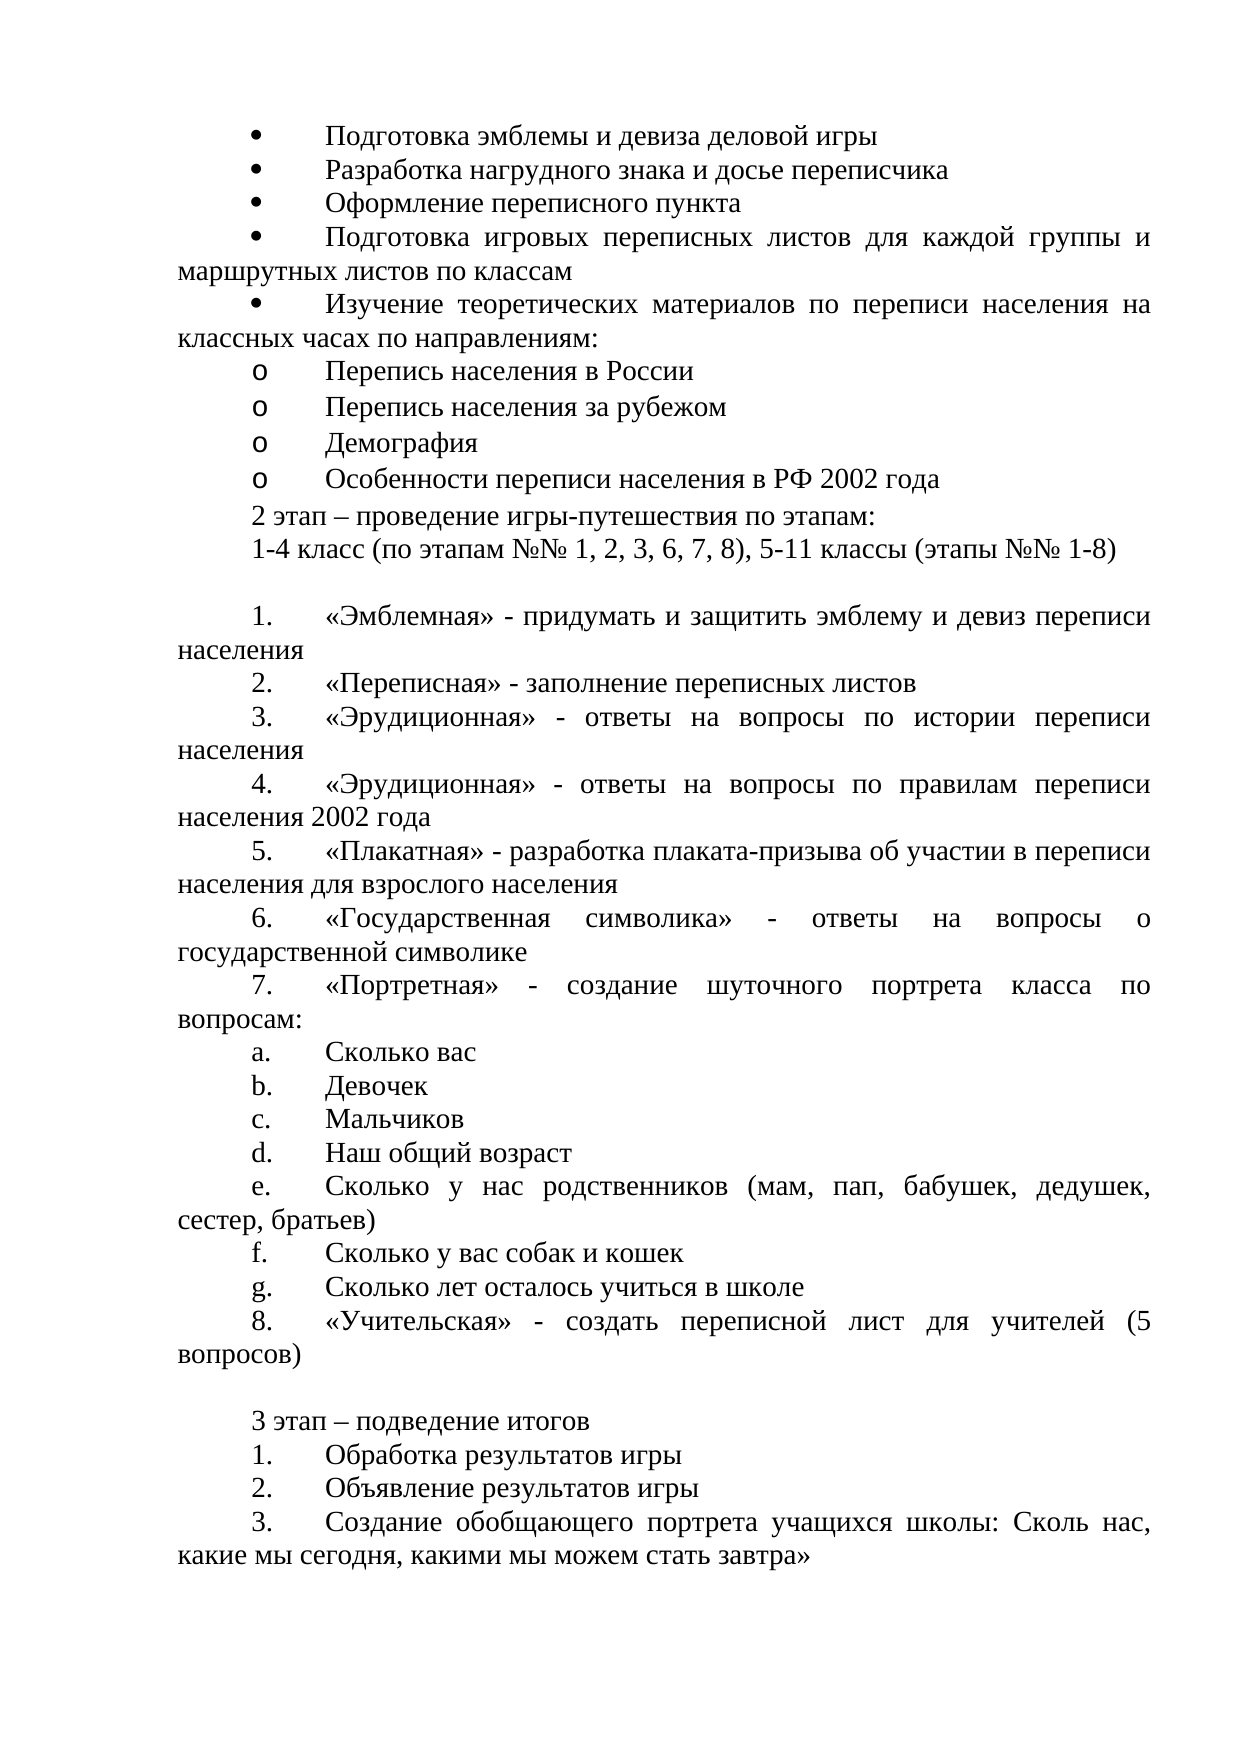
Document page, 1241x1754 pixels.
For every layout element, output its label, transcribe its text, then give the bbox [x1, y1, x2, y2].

list «Переписная» - заполнение переписных листов [177, 665, 1152, 699]
list Оформление переписного пункта [177, 185, 1152, 219]
list Изучение теоретических материалов по переписи населения на классных часах по направлениям: [177, 286, 1152, 353]
list Мальчиков [177, 1101, 1152, 1135]
list Обработка результатов игры [177, 1437, 1152, 1470]
list «Эмблемная» - придумать и защитить эмблему и девиз переписи населения [177, 598, 1152, 665]
list Сколько лет осталось учиться в школе [177, 1269, 1152, 1303]
text 1-4 класс (по этапам №№ 1, 2, 3, 6, 7, 8), 5-11 классы (этапы №№ 1-8) [177, 531, 1152, 565]
list «Государственная символика» - ответы на вопросы о государственной символике [177, 900, 1152, 967]
list Сколько у вас собак и кошек [177, 1236, 1152, 1269]
list Сколько у нас родственников (мам, пап, бабушек, дедушек, сестер, братьев) [177, 1168, 1152, 1236]
list Демография [177, 426, 1152, 462]
list Подготовка эмблемы и девиза деловой игры [177, 118, 1152, 152]
list «Плакатная» - разработка плаката-призыва об участии в переписи населения для взрослого населения [177, 833, 1152, 900]
text 2 этап – проведение игры-путешествия по этапам: [177, 498, 1152, 531]
list Объявление результатов игры [177, 1470, 1152, 1504]
list Девочек [177, 1068, 1152, 1101]
list Наш общий возраст [177, 1135, 1152, 1168]
list «Эрудиционная» - ответы на вопросы по истории переписи населения [177, 699, 1152, 766]
list «Портретная» - создание шуточного портрета класса по вопросам: [177, 967, 1152, 1034]
list Разработка нагрудного знака и досье переписчика [177, 152, 1152, 185]
list «Учительская» - создать переписной лист для учителей (5 вопросов) [177, 1303, 1152, 1370]
list Подготовка игровых переписных листов для каждой группы и маршрутных листов по классам [177, 219, 1152, 286]
list Перепись населения в России [177, 353, 1152, 389]
text 3 этап – подведение итогов [177, 1403, 1152, 1437]
list Особенности переписи населения в РФ 2002 года [177, 462, 1152, 498]
list Создание обобщающего портрета учащихся школы: Сколь нас, какие мы сегодня, какими мы можем стать завтра» [177, 1504, 1152, 1571]
list Перепись населения за рубежом [177, 389, 1152, 426]
list Сколько вас [177, 1034, 1152, 1068]
list «Эрудиционная» - ответы на вопросы по правилам переписи населения 2002 года [177, 766, 1152, 833]
